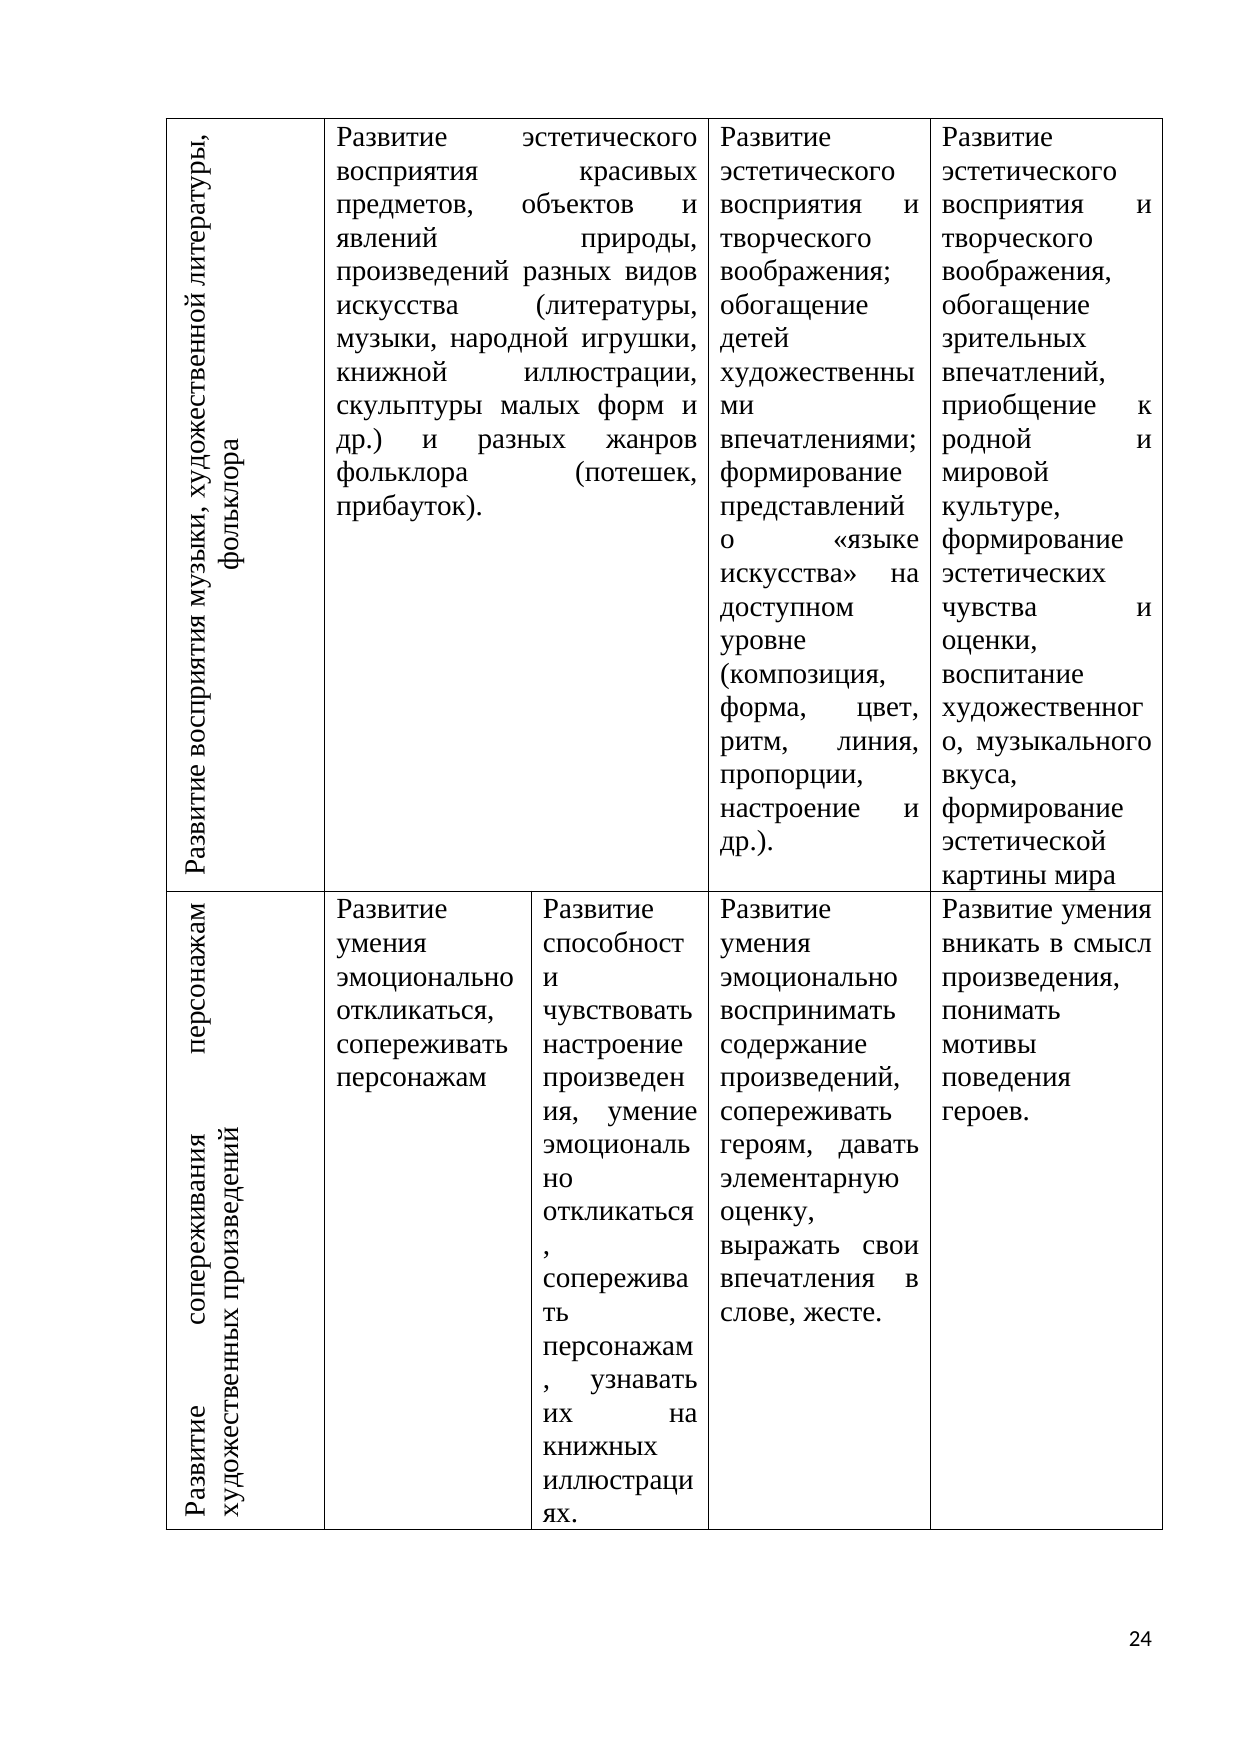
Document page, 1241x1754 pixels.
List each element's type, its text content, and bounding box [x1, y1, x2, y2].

table_cell Развитие восприятия музыки, художественной литературы, фольклора [167, 119, 324, 891]
table_cell Развитие умения вникать в смысл произведения, понимать мотивы поведения героев. [931, 892, 1162, 1529]
table_cell Развитие эстетического восприятия и творческого воображения, обогащение зрительных впечатлений, приобщение к родной и мировой культуре, формирование эстетических чувства и оценки, воспитание художественного, музыкального вкуса, формирование эстетической картины мира [931, 119, 1162, 891]
table_cell Развитие эстетического восприятия красивых предметов, объектов и явлений природы, произведений разных видов искусства (литературы, музыки, народной игрушки, книжной иллюстрации, скульптуры малых форм и др.) и разных жанров фольклора (потешек, прибауток). [325, 119, 708, 891]
table_cell Развитие сопереживания персонажам художественных произведений [167, 892, 324, 1529]
table_cell Развитие способности чувствовать настроение произведения, умение эмоционально откликаться, сопереживать персонажам, узнавать их на книжных иллюстрациях. [532, 892, 708, 1529]
table_cell Развитие умения эмоционально откликаться, сопереживать персонажам [325, 892, 531, 1529]
table_cell Развитие умения эмоционально воспринимать содержание произведений, сопереживать героям, давать элементарную оценку, выражать свои впечатления в слове, жесте. [709, 892, 930, 1529]
table_cell Развитие эстетического восприятия и творческого воображения; обогащение детей художественными впечатлениями; формирование представлений о «языке искусства» на доступном уровне (композиция, форма, цвет, ритм, линия, пропорции, настроение и др.). [709, 119, 930, 891]
